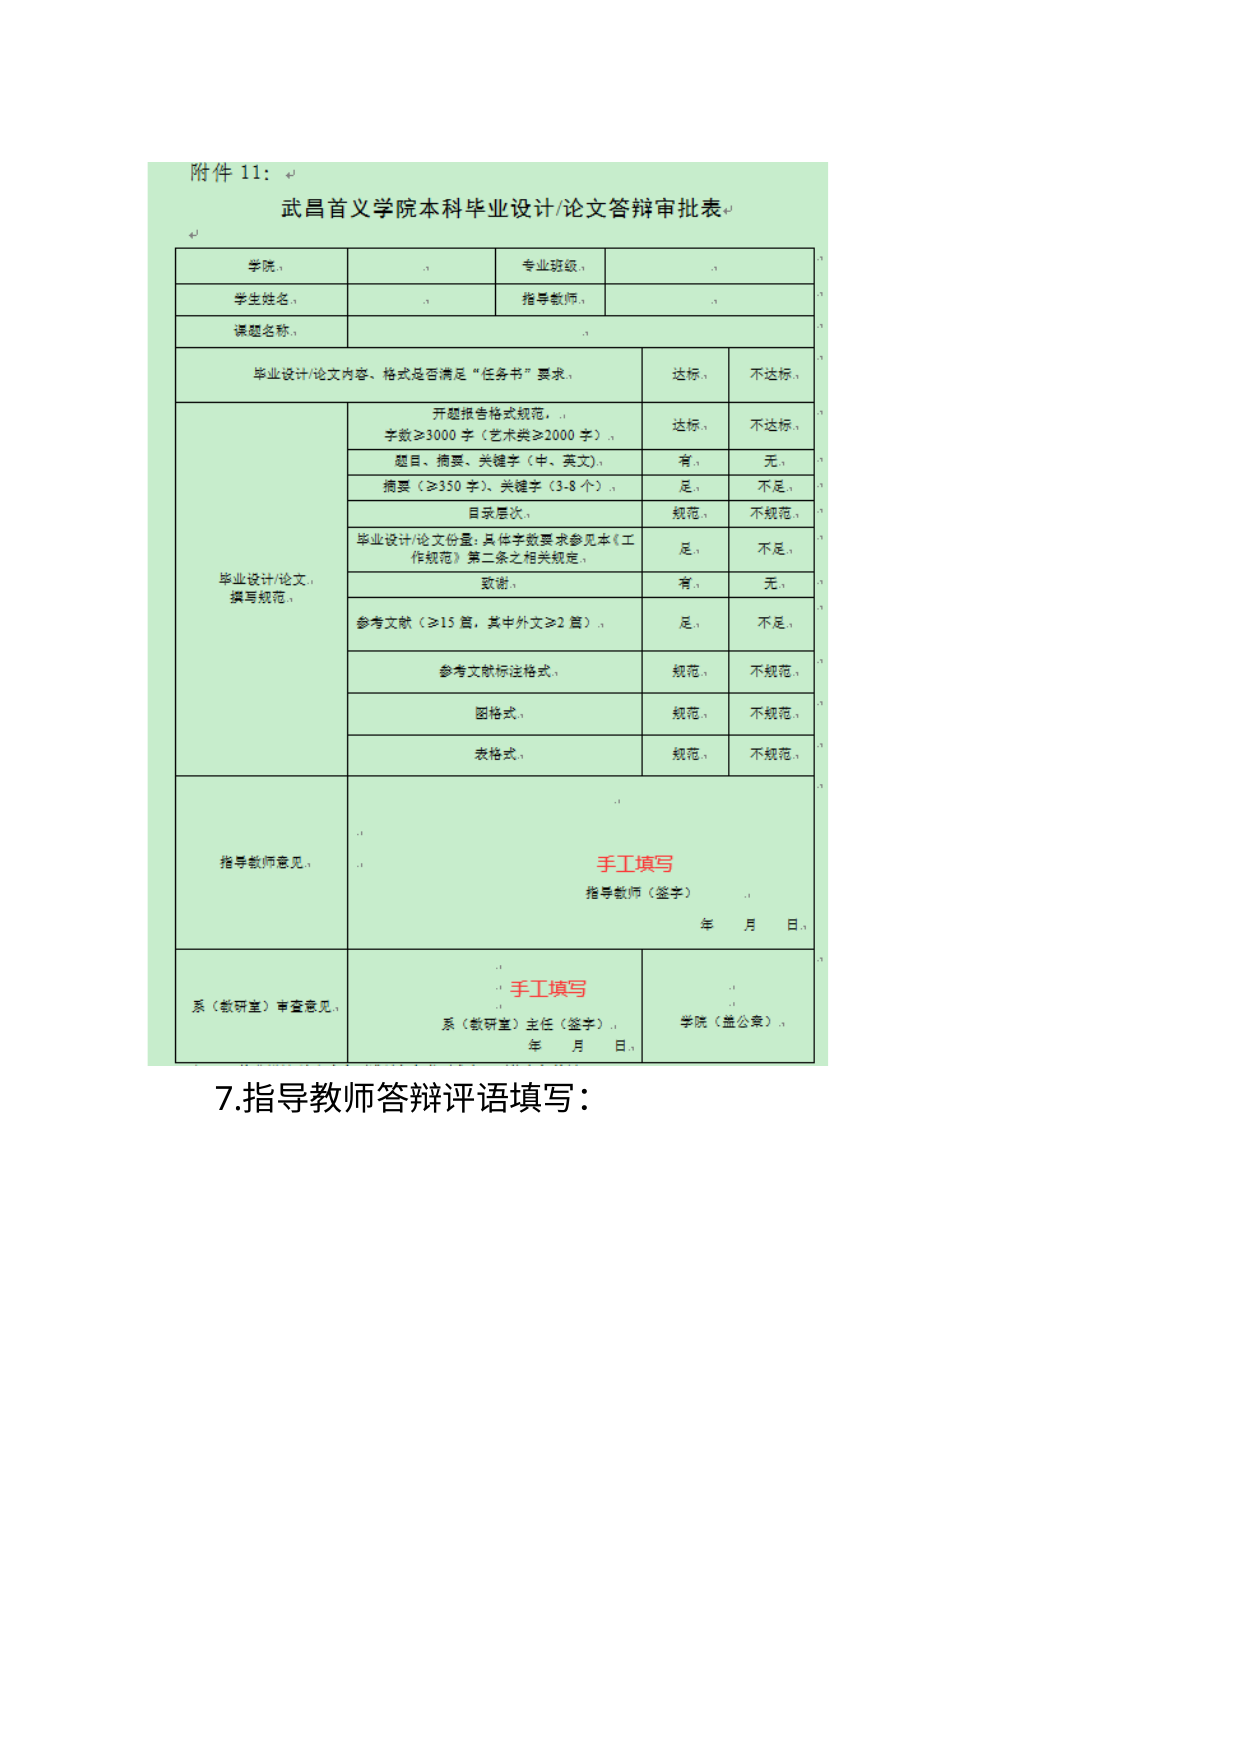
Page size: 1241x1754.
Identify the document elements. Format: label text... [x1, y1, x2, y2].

text 7.指导教师答辩评语填写： [148, 1072, 1092, 1120]
picture [147, 162, 829, 1066]
